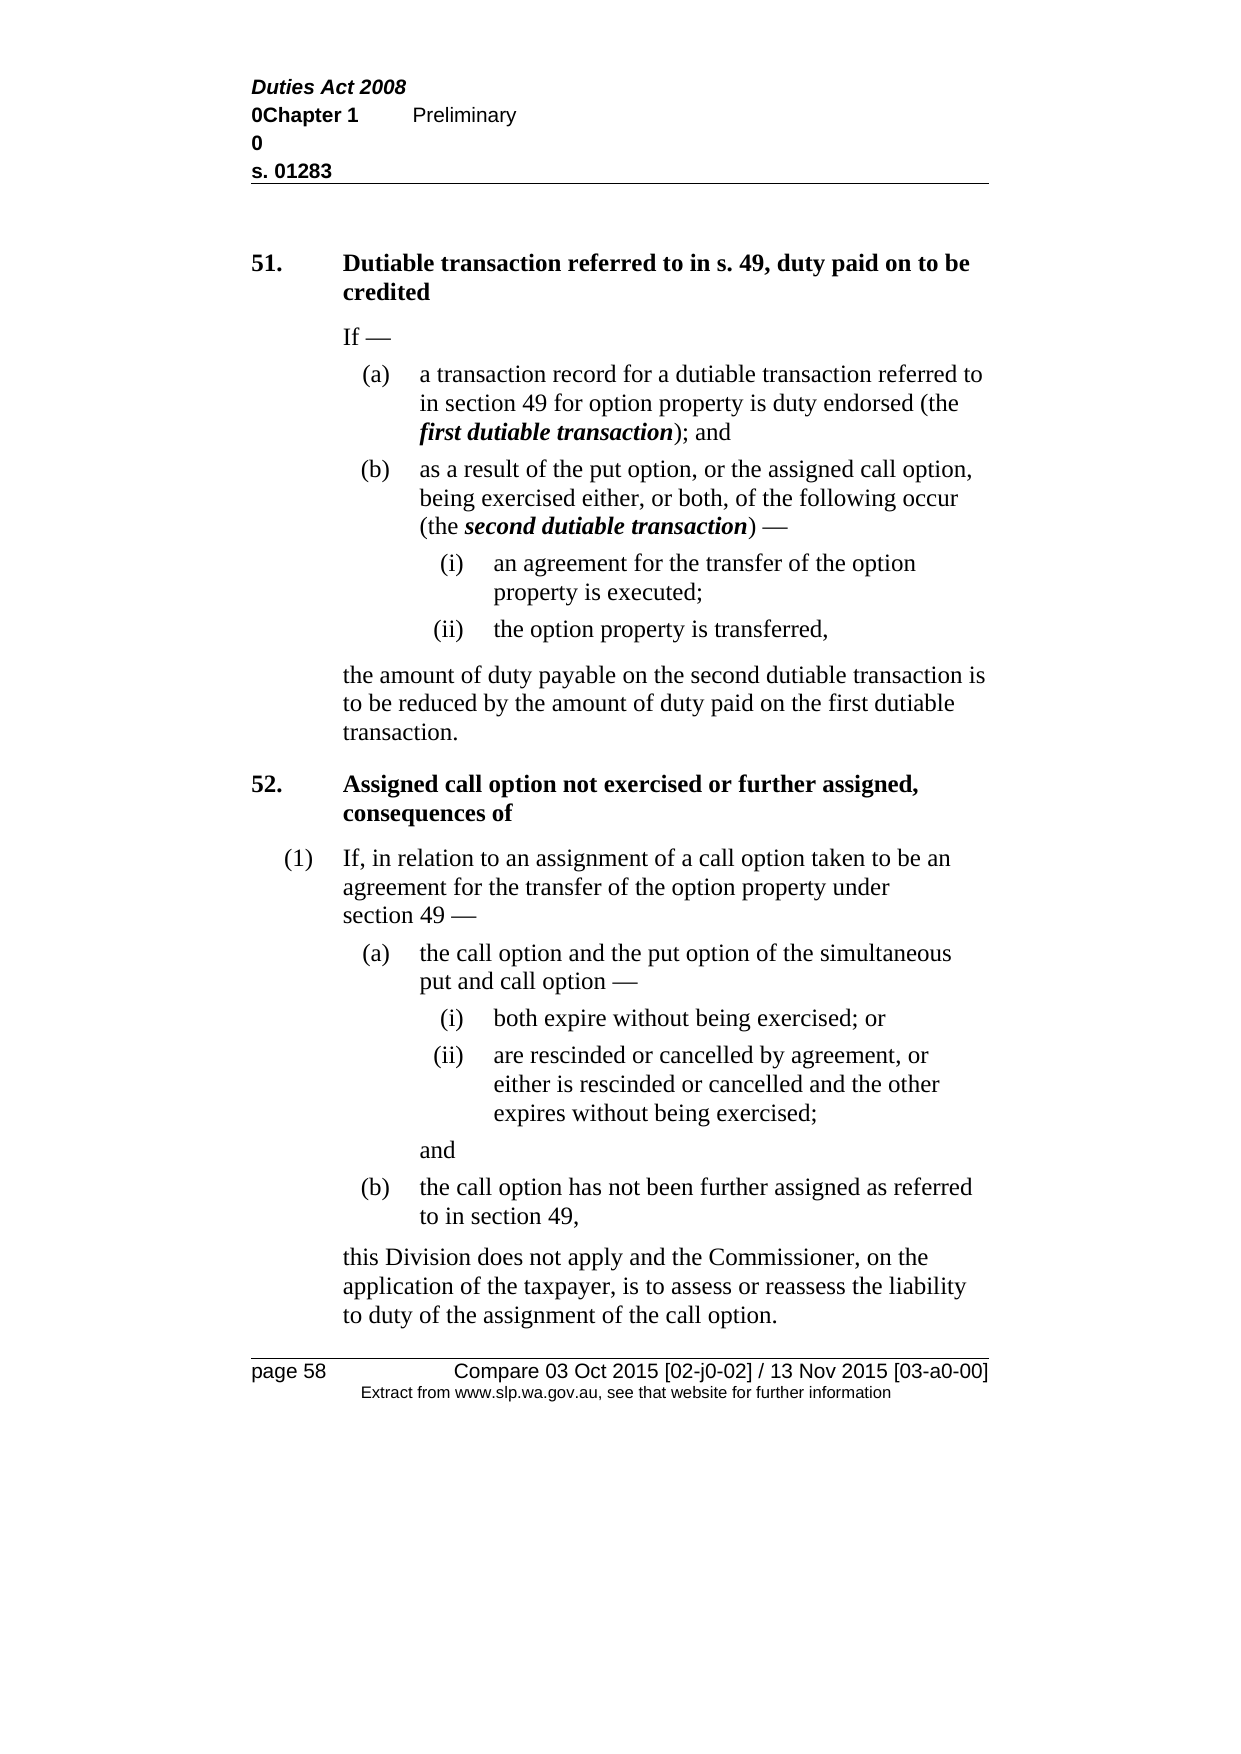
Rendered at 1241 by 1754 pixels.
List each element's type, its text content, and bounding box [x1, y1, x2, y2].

text (ii) the option property is transferred, [251, 614, 989, 643]
text (i) both expire without being exercised; or [251, 1003, 989, 1032]
text (b) as a result of the put option, or the assigned call option, being exercised either, or both, of the following occur (the second dutiable transaction) — [251, 454, 989, 540]
text and [251, 1135, 989, 1164]
subtitle 52. Assigned call option not exercised or further assigned, consequences of [251, 769, 989, 826]
text (1) If, in relation to an assignment of a call option taken to be an agreement for the transfer of the option property under section 49 — [251, 843, 989, 929]
text (a) a transaction record for a dutiable transaction referred to in section 49 for option property is duty endorsed (the first dutiable transaction); and [251, 359, 989, 446]
text (a) the call option and the put option of the simultaneous put and call option — [251, 938, 989, 995]
text this Division does not apply and the Commissioner, on the application of the taxpayer, is to assess or reassess the liability to duty of the assignment of the call option. [251, 1242, 989, 1328]
text (i) an agreement for the transfer of the option property is executed; [251, 548, 989, 606]
text If — [251, 322, 989, 351]
text (ii) are rescinded or cancelled by agreement, or either is rescinded or cancelled and the other expires without being exercised; [251, 1041, 989, 1127]
text the amount of duty payable on the second dutiable transaction is to be reduced by the amount of duty paid on the first dutiable transaction. [251, 660, 989, 746]
subtitle 51. Dutiable transaction referred to in s. 49, duty paid on to be credited [251, 248, 989, 306]
text (b) the call option has not been further assigned as referred to in section 49, [251, 1172, 989, 1230]
